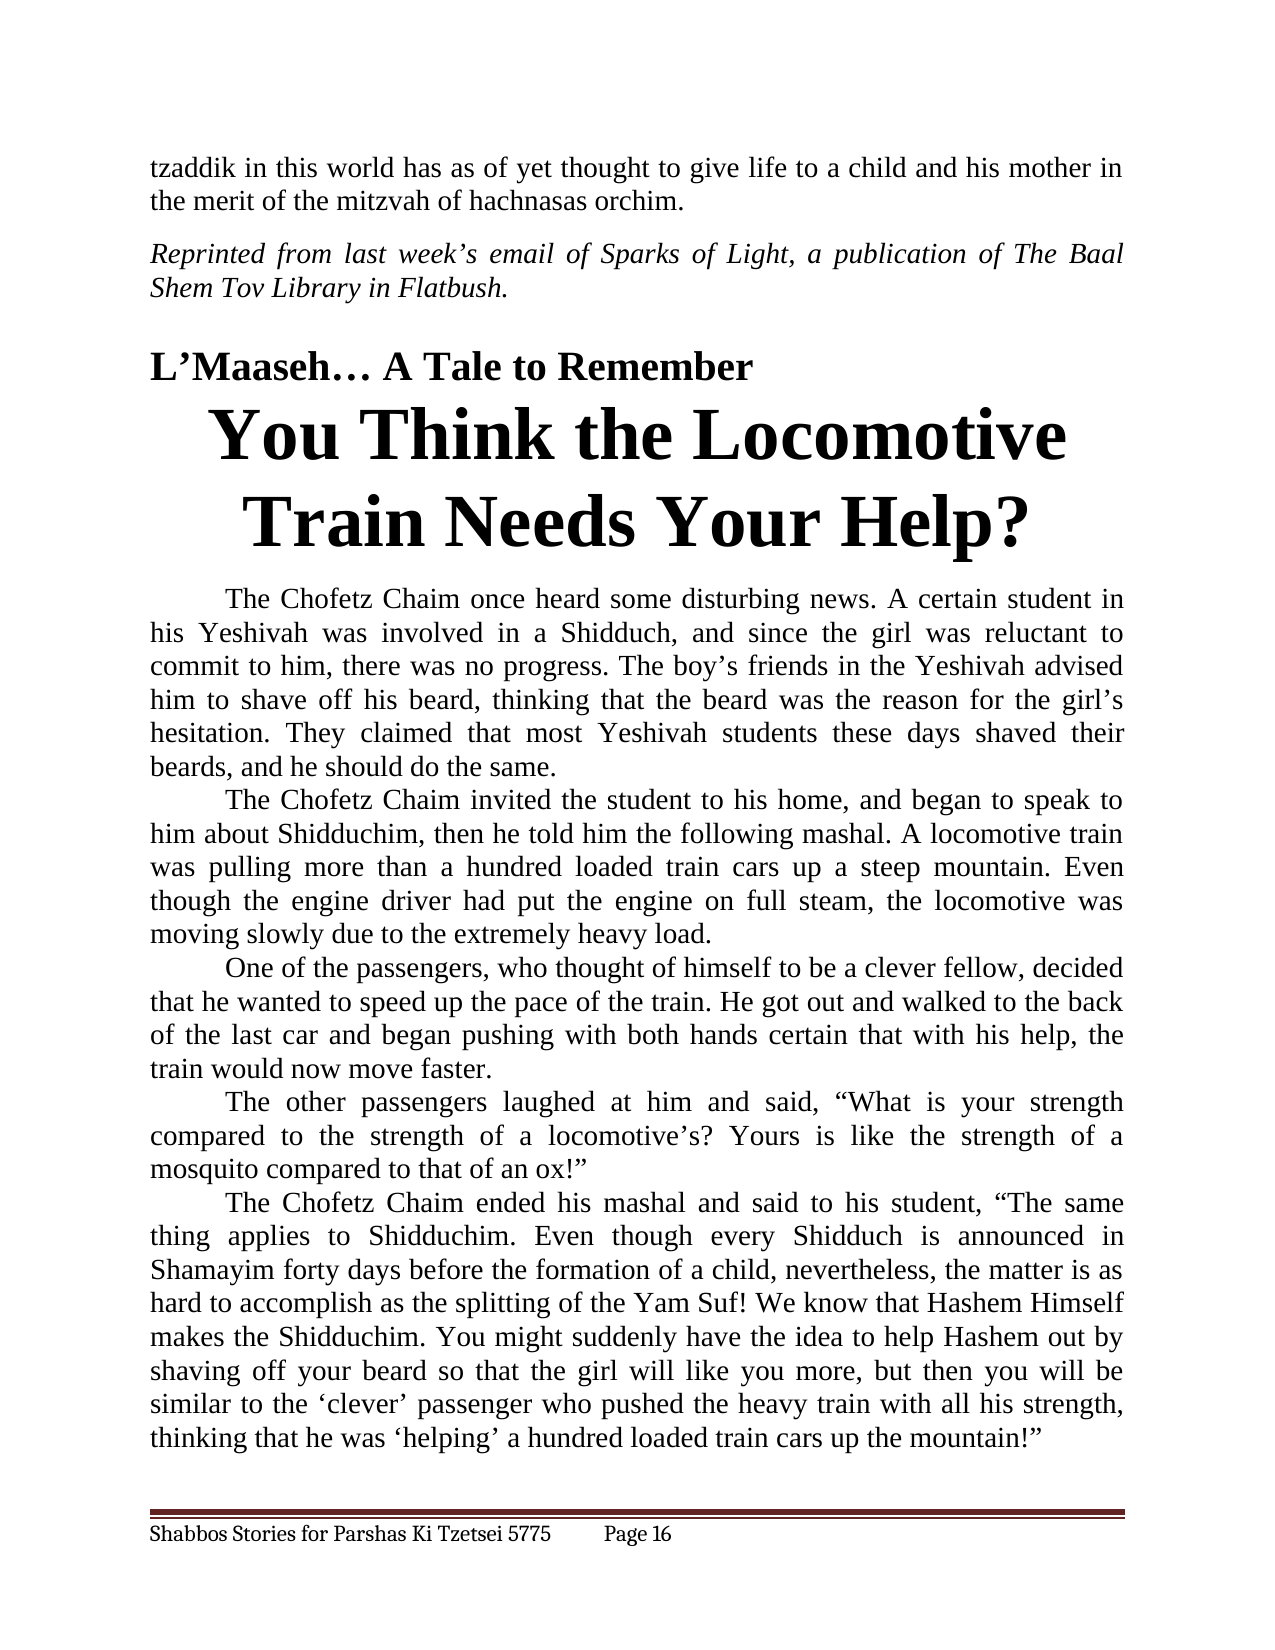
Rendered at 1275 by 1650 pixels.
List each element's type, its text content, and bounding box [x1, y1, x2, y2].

text The other passengers laughed at him and said, “What is your strength compared to the strength of a locomotive’s? Yours is like the strength of a mosquito compared to that of an ox!” [150, 1084, 1125, 1185]
text L’Maaseh… A Tale to Remember [150, 342, 1125, 389]
text The Chofetz Chaim invited the student to his home, and began to speak to him about Shidduchim, then he told him the following mashal. A locomotive train was pulling more than a hundred loaded train cars up a steep mountain. Even though the engine driver had put the engine on full steam, the locomotive was moving slowly due to the extremely heavy load. [150, 782, 1125, 950]
text One of the passengers, who thought of himself to be a clever fellow, decided that he wanted to speed up the pace of the train. He got out and walked to the back of the last car and began pushing with both hands certain that with his help, the train would now move faster. [150, 950, 1125, 1084]
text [150, 150, 1125, 217]
text You Think the Locomotive Train Needs Your Help? [150, 389, 1125, 562]
text Reprinted from last week’s email of Sparks of Light, a publication of The Baal Shem Tov Library in Flatbush. [150, 236, 1125, 303]
text The Chofetz Chaim once heard some disturbing news. A certain student in his Yeshivah was involved in a Shidduch, and since the girl was reluctant to commit to him, there was no progress. The boy’s friends in the Yeshivah advised him to shave off his beard, thinking that the beard was the reason for the girl’s hesitation. They claimed that most Yeshivah students these days shaved their beards, and he should do the same. [150, 581, 1125, 782]
text The Chofetz Chaim ended his mashal and said to his student, “The same thing applies to Shidduchim. Even though every Shidduch is announced in Shamayim forty days before the formation of a child, nevertheless, the matter is as hard to accomplish as the splitting of the Yam Suf! We know that Hashem Himself makes the Shidduchim. You might suddenly have the idea to help Hashem out by shaving off your beard so that the girl will like you more, but then you will be similar to the ‘clever’ passenger who pushed the heavy train with all his strength, thinking that he was ‘helping’ a hundred loaded train cars up the mountain!” [150, 1185, 1125, 1453]
